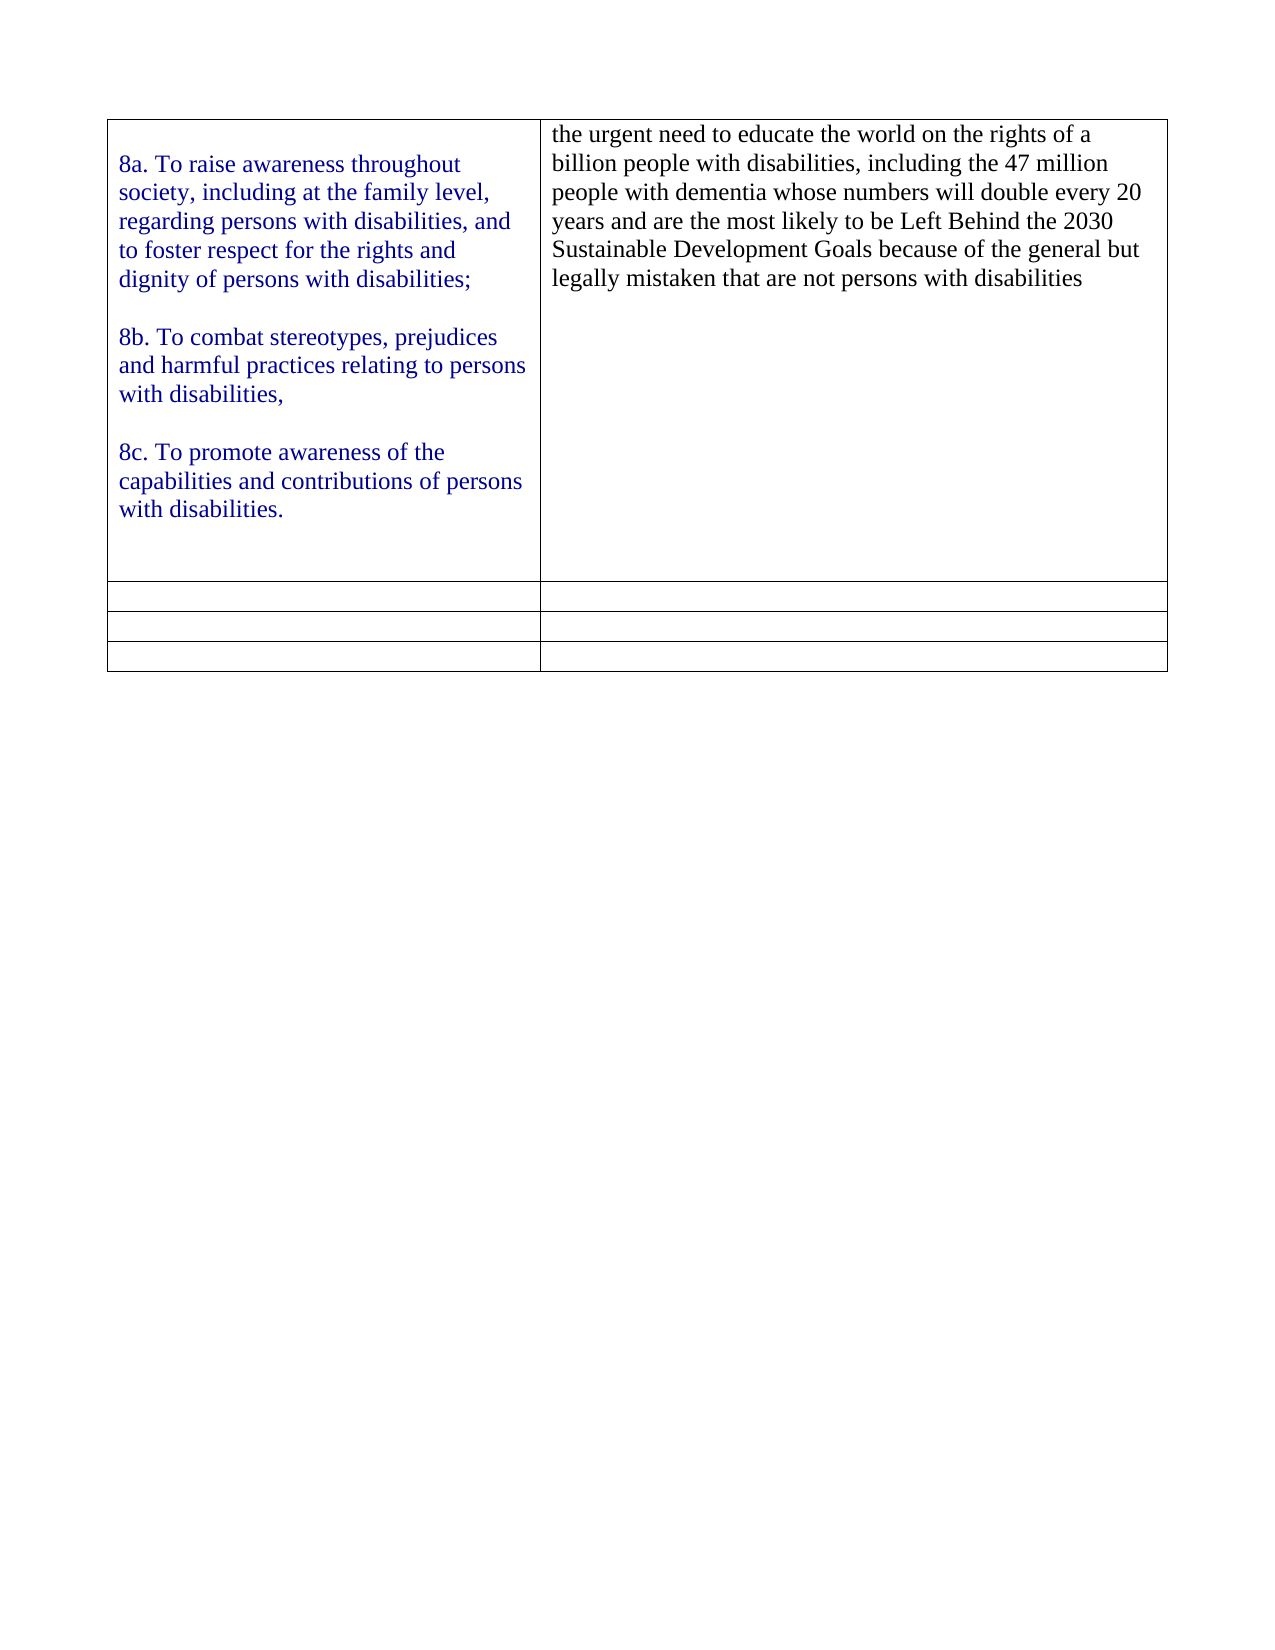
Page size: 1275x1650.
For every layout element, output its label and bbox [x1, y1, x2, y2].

table_cell [108, 582, 540, 611]
table_cell [541, 612, 1167, 641]
table_cell [541, 582, 1167, 611]
table_cell [541, 120, 1167, 581]
table_cell [108, 120, 540, 581]
table_cell [108, 612, 540, 641]
table_cell [541, 642, 1167, 671]
table_cell [108, 642, 540, 671]
